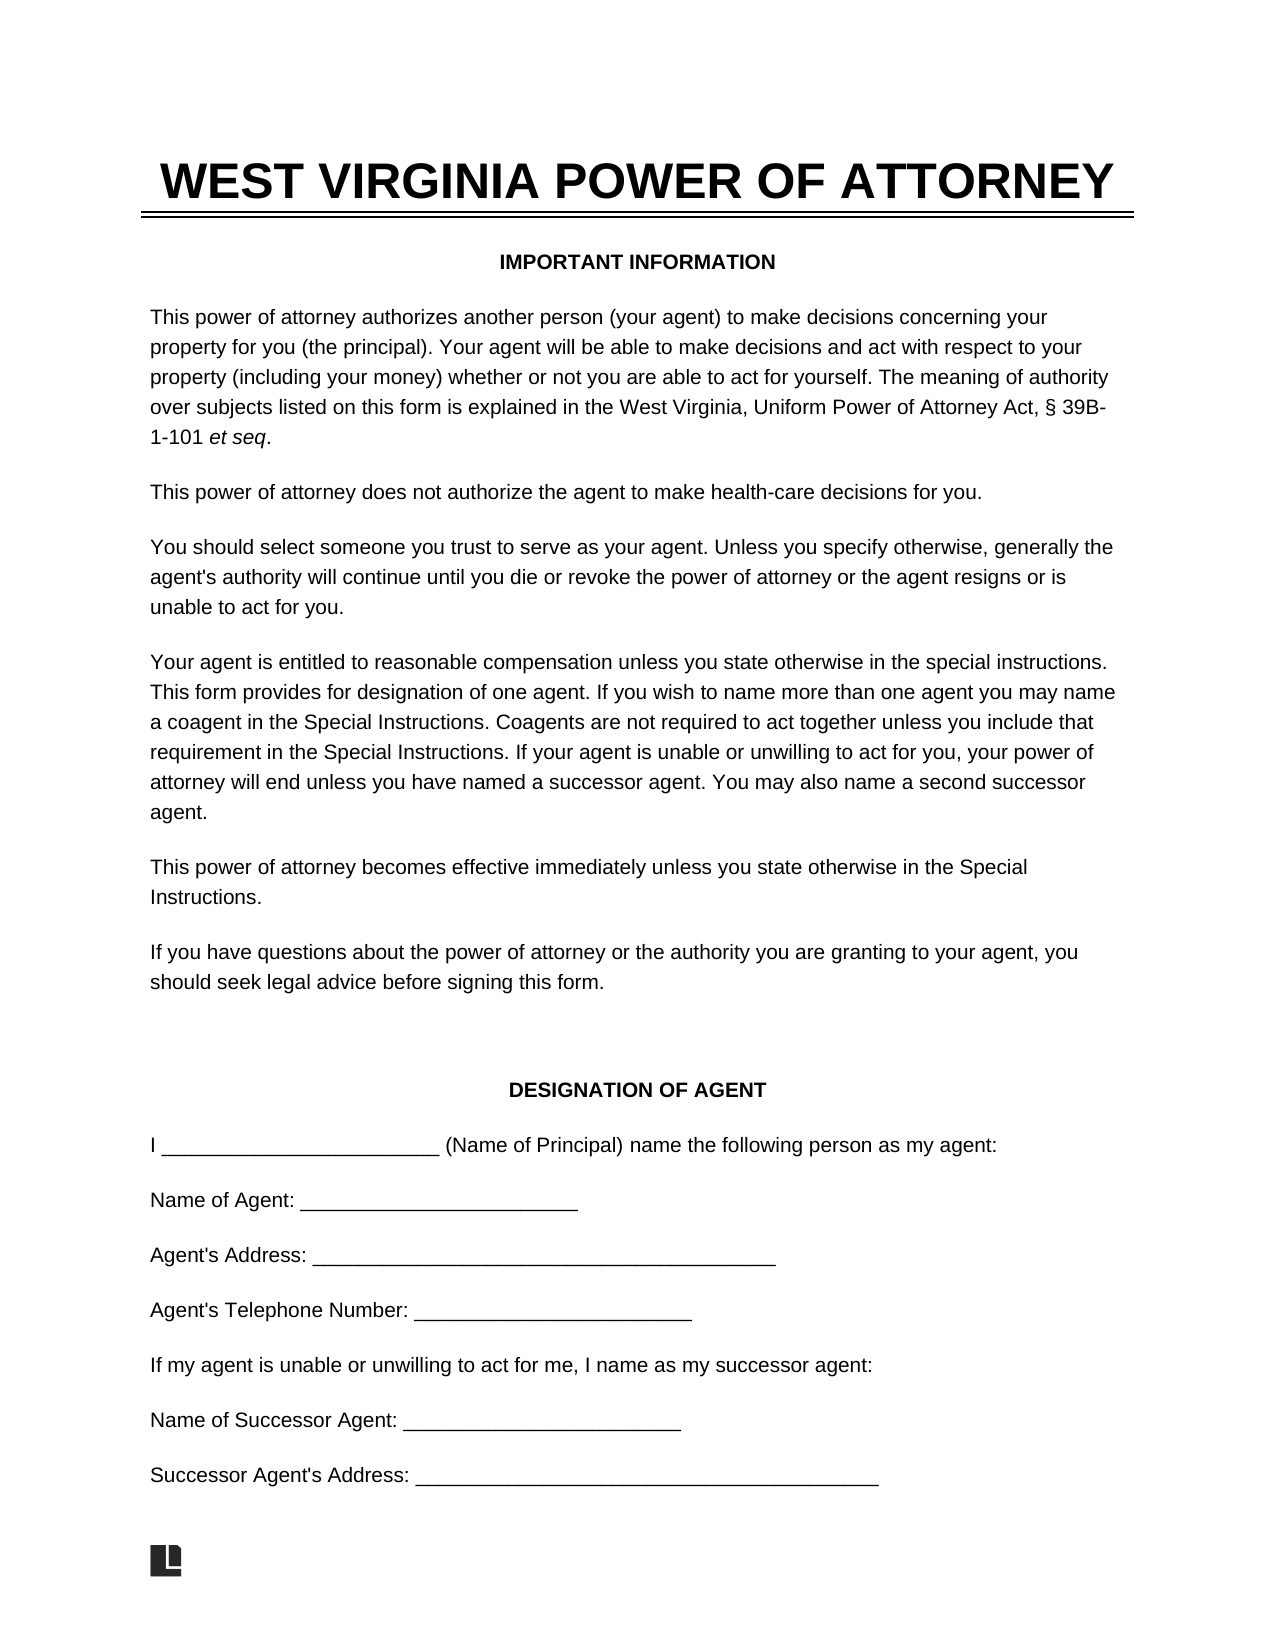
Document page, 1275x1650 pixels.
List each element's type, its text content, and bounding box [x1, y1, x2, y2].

text Agent's Address: ________________________________________ [150, 1237, 1125, 1267]
text If you have questions about the power of attorney or the authority you are granting to your agent, you should seek legal advice before signing this form. [150, 933, 1125, 993]
text Name of Agent: ________________________ [150, 1182, 1125, 1212]
picture [150, 1545, 182, 1577]
text IMPORTANT INFORMATION [150, 243, 1125, 273]
text I ________________________ (Name of Principal) name the following person as my agent: [150, 1127, 1125, 1157]
text Agent's Telephone Number: ________________________ [150, 1292, 1125, 1322]
text This power of attorney does not authorize the agent to make health-care decisions for you. [150, 473, 1125, 503]
text Name of Successor Agent: ________________________ [150, 1402, 1125, 1432]
table_header WEST VIRGINIA POWER OF ATTORNEY [141, 150, 1133, 211]
text Your agent is entitled to reasonable compensation unless you state otherwise in the special instructions. This form provides for designation of one agent. If you wish to name more than one agent you may name a coagent in the Special Instructions. Coagents are not required to act together unless you include that requirement in the Special Instructions. If your agent is unable or unwilling to act for you, your power of attorney will end unless you have named a successor agent. You may also name a second successor agent. [150, 643, 1125, 823]
text DESIGNATION OF AGENT [150, 1072, 1125, 1102]
text If my agent is unable or unwilling to act for me, I name as my successor agent: [150, 1347, 1125, 1377]
text Successor Agent's Address: ________________________________________ [150, 1457, 1125, 1487]
text This power of attorney authorizes another person (your agent) to make decisions concerning your property for you (the principal). Your agent will be able to make decisions and act with respect to your property (including your money) whether or not you are able to act for yourself. The meaning of authority over subjects listed on this form is explained in the West Virginia, Uniform Power of Attorney Act, § 39B-1-101 et seq. [150, 298, 1125, 448]
text You should select someone you trust to serve as your agent. Unless you specify otherwise, generally the agent's authority will continue until you die or revoke the power of attorney or the agent resigns or is unable to act for you. [150, 528, 1125, 618]
text This power of attorney becomes effective immediately unless you state otherwise in the Special Instructions. [150, 848, 1125, 908]
